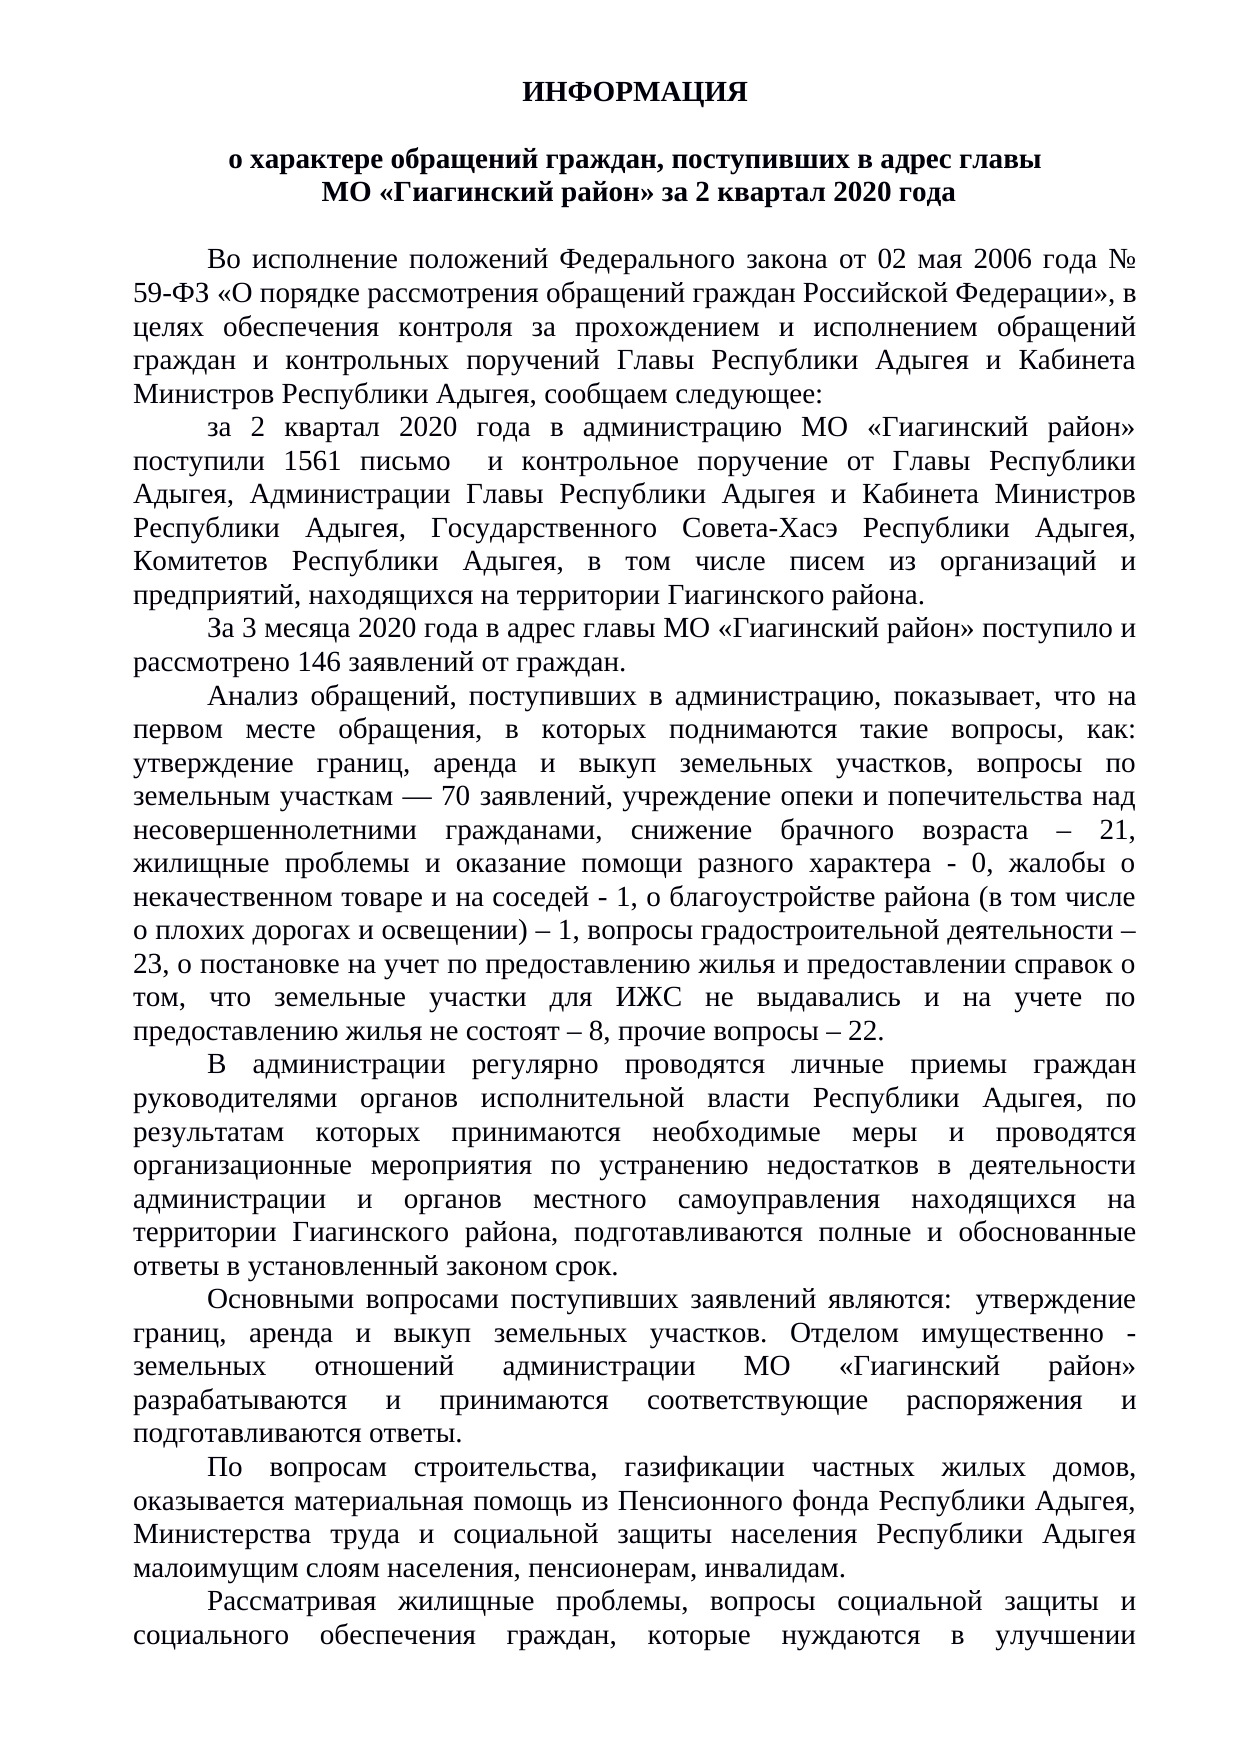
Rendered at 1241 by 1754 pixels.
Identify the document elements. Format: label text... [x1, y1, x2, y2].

text о характере обращений граждан, поступивших в адрес главы [133, 141, 1137, 174]
text По вопросам строительства, газификации частных жилых домов, оказывается материальная помощь из Пенсионного фонда Республики Адыгея, Министерства труда и социальной защиты населения Республики Адыгея малоимущим слоям населения, пенсионерам, инвалидам. [133, 1449, 1137, 1583]
text Во исполнение положений Федерального закона от 02 мая 2006 года № 59-ФЗ «О порядке рассмотрения обращений граждан Российской Федерации», в целях обеспечения контроля за прохождением и исполнением обращений граждан и контрольных поручений Главы Республики Адыгея и Кабинета Министров Республики Адыгея, сообщаем следующее: [133, 242, 1137, 409]
text За 3 месяца 2020 года в адрес главы МО «Гиагинский район» поступило и рассмотрено 146 заявлений от граждан. [133, 611, 1137, 678]
text Основными вопросами поступивших заявлений являются: утверждение границ, аренда и выкуп земельных участков. Отделом имущественно - земельных отношений администрации МО «Гиагинский район» разрабатываются и принимаются соответствующие распоряжения и подготавливаются ответы. [133, 1281, 1137, 1449]
text МО «Гиагинский район» за 2 квартал 2020 года [133, 174, 1137, 208]
text ИНФОРМАЦИЯ [133, 74, 1137, 107]
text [133, 1583, 1137, 1650]
text Анализ обращений, поступивших в администрацию, показывает, что на первом месте обращения, в которых поднимаются такие вопросы, как: утверждение границ, аренда и выкуп земельных участков, вопросы по земельным участкам — 70 заявлений, учреждение опеки и попечительства над несовершеннолетними гражданами, снижение брачного возраста – 21, жилищные проблемы и оказание помощи разного характера - 0, жалобы о некачественном товаре и на соседей - 1, о благоустройстве района (в том числе о плохих дорогах и освещении) – 1, вопросы градостроительной деятельности – 23, о постановке на учет по предоставлению жилья и предоставлении справок о том, что земельные участки для ИЖС не выдавались и на учете по предоставлению жилья не состоят – 8, прочие вопросы – 22. [133, 678, 1137, 1047]
text В администрации регулярно проводятся личные приемы граждан руководителями органов исполнительной власти Республики Адыгея, по результатам которых принимаются необходимые меры и проводятся организационные мероприятия по устранению недостатков в деятельности администрации и органов местного самоуправления находящихся на территории Гиагинского района, подготавливаются полные и обоснованные ответы в установленный законом срок. [133, 1047, 1137, 1281]
text за 2 квартал 2020 года в администрацию МО «Гиагинский район» поступили 1561 письмо и контрольное поручение от Главы Республики Адыгея, Администрации Главы Республики Адыгея и Кабинета Министров Республики Адыгея, Государственного Совета-Хасэ Республики Адыгея, Комитетов Республики Адыгея, в том числе писем из организаций и предприятий, находящихся на территории Гиагинского района. [133, 409, 1137, 611]
